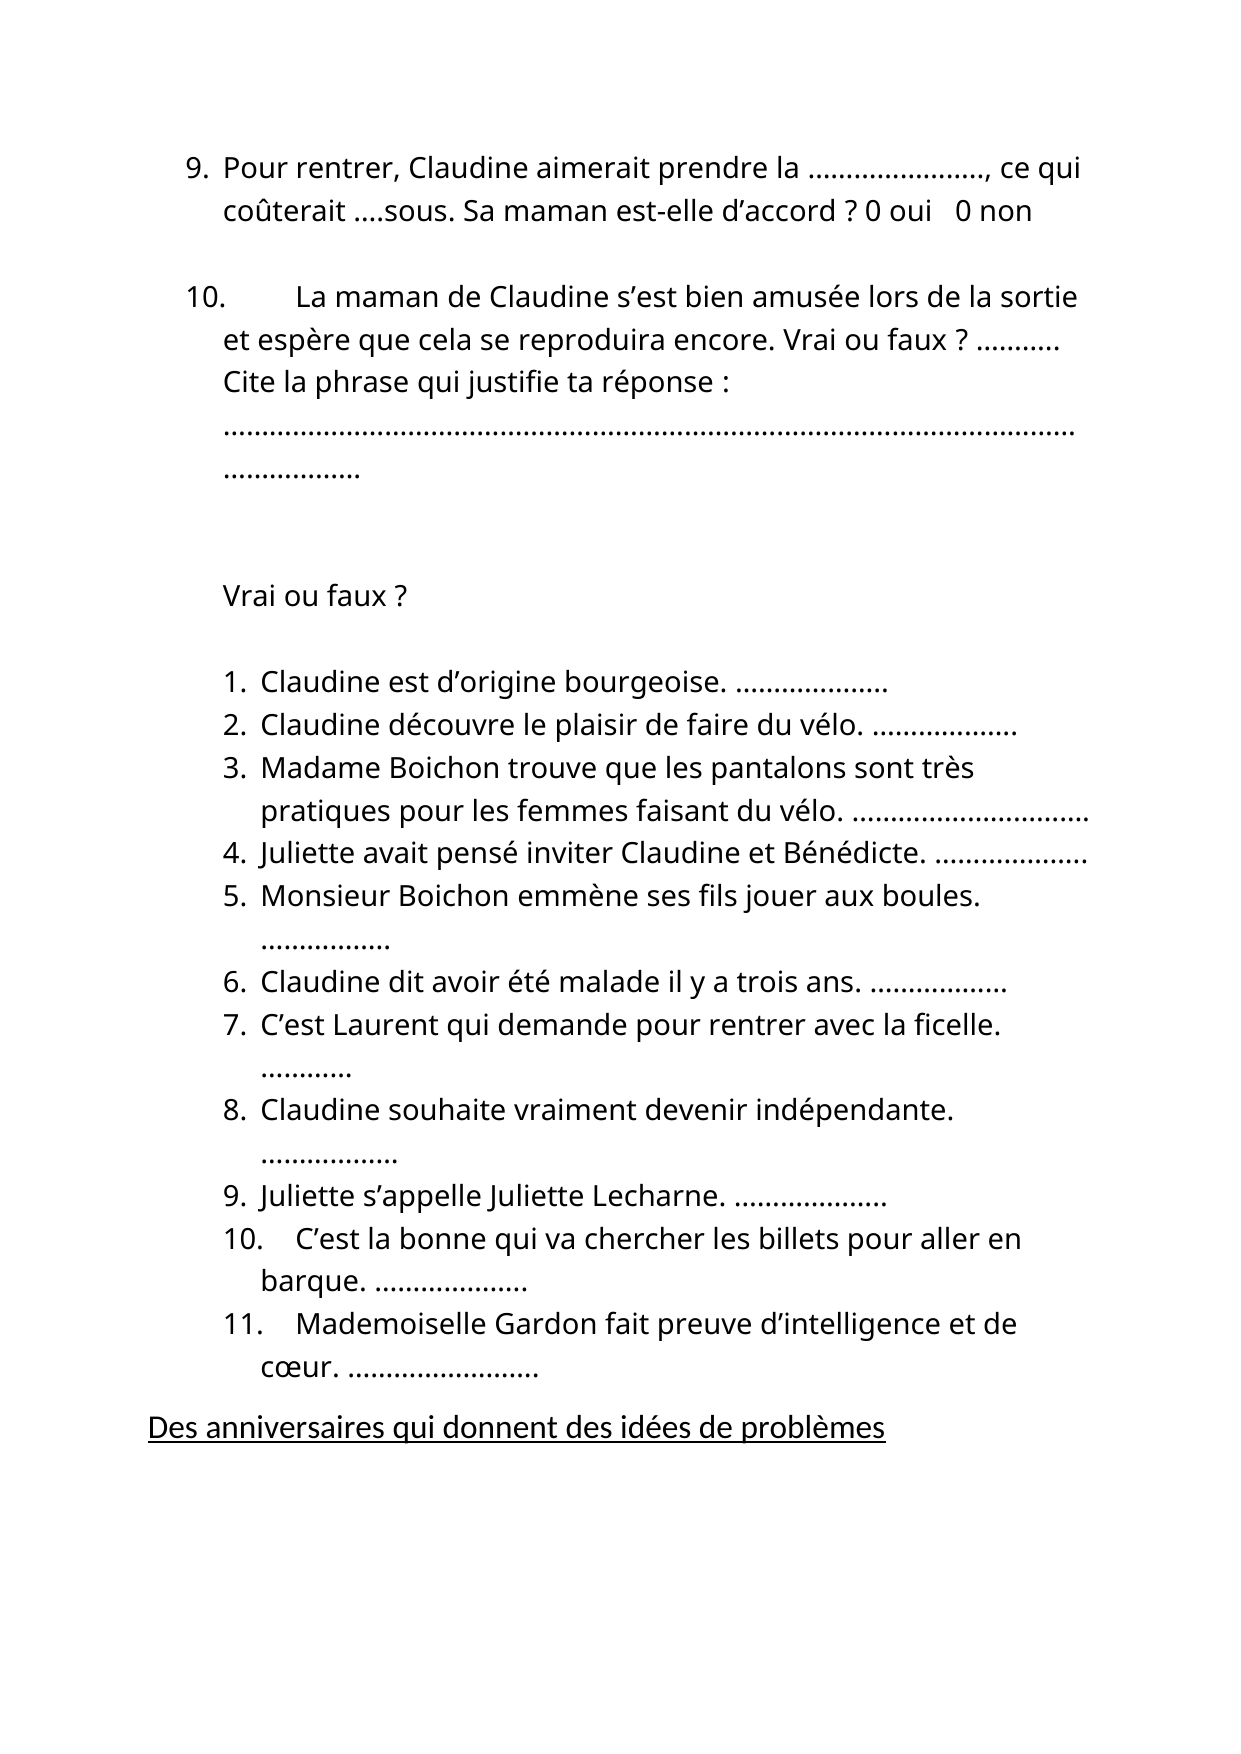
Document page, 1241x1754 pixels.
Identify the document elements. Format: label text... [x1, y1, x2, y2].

list Pour rentrer, Claudine aimerait prendre la ………………….., ce qui coûterait ….sous. Sa maman est-elle d’accord ? 0 oui 0 non [185, 148, 1093, 230]
list Vrai ou faux ? [223, 576, 1093, 615]
list Mademoiselle Gardon fait preuve d’intelligence et de cœur. ……………………. [223, 1303, 1093, 1386]
list Claudine dit avoir été malade il y a trois ans. ……………… [223, 961, 1093, 1001]
list Monsieur Boichon emmène ses fils jouer aux boules. …………….. [223, 875, 1093, 958]
list Madame Boichon trouve que les pantalons sont très pratiques pour les femmes faisant du vélo. …………………………. [223, 747, 1093, 829]
list C’est la bonne qui va chercher les billets pour aller en barque. ……………….. [223, 1218, 1093, 1300]
list Juliette s’appelle Juliette Lecharne. ……………….. [223, 1175, 1093, 1215]
list Claudine souhaite vraiment devenir indépendante. ……………… [223, 1089, 1093, 1172]
list Claudine découvre le plaisir de faire du vélo. ………………. [223, 704, 1093, 744]
list Cite la phrase qui justifie ta réponse : ………………………………………………………………………………………………………………… [223, 362, 1093, 487]
list La maman de Claudine s’est bien amusée lors de la sortie et espère que cela se reproduira encore. Vrai ou faux ? ……….. [185, 276, 1093, 358]
list Claudine est d’origine bourgeoise. ……………….. [223, 661, 1093, 701]
list C’est Laurent qui demande pour rentrer avec la ficelle. ………… [223, 1004, 1093, 1086]
list Juliette avait pensé inviter Claudine et Bénédicte. ……………….. [223, 833, 1093, 872]
text Des anniversaires qui donnent des idées de problèmes [148, 1406, 1093, 1447]
